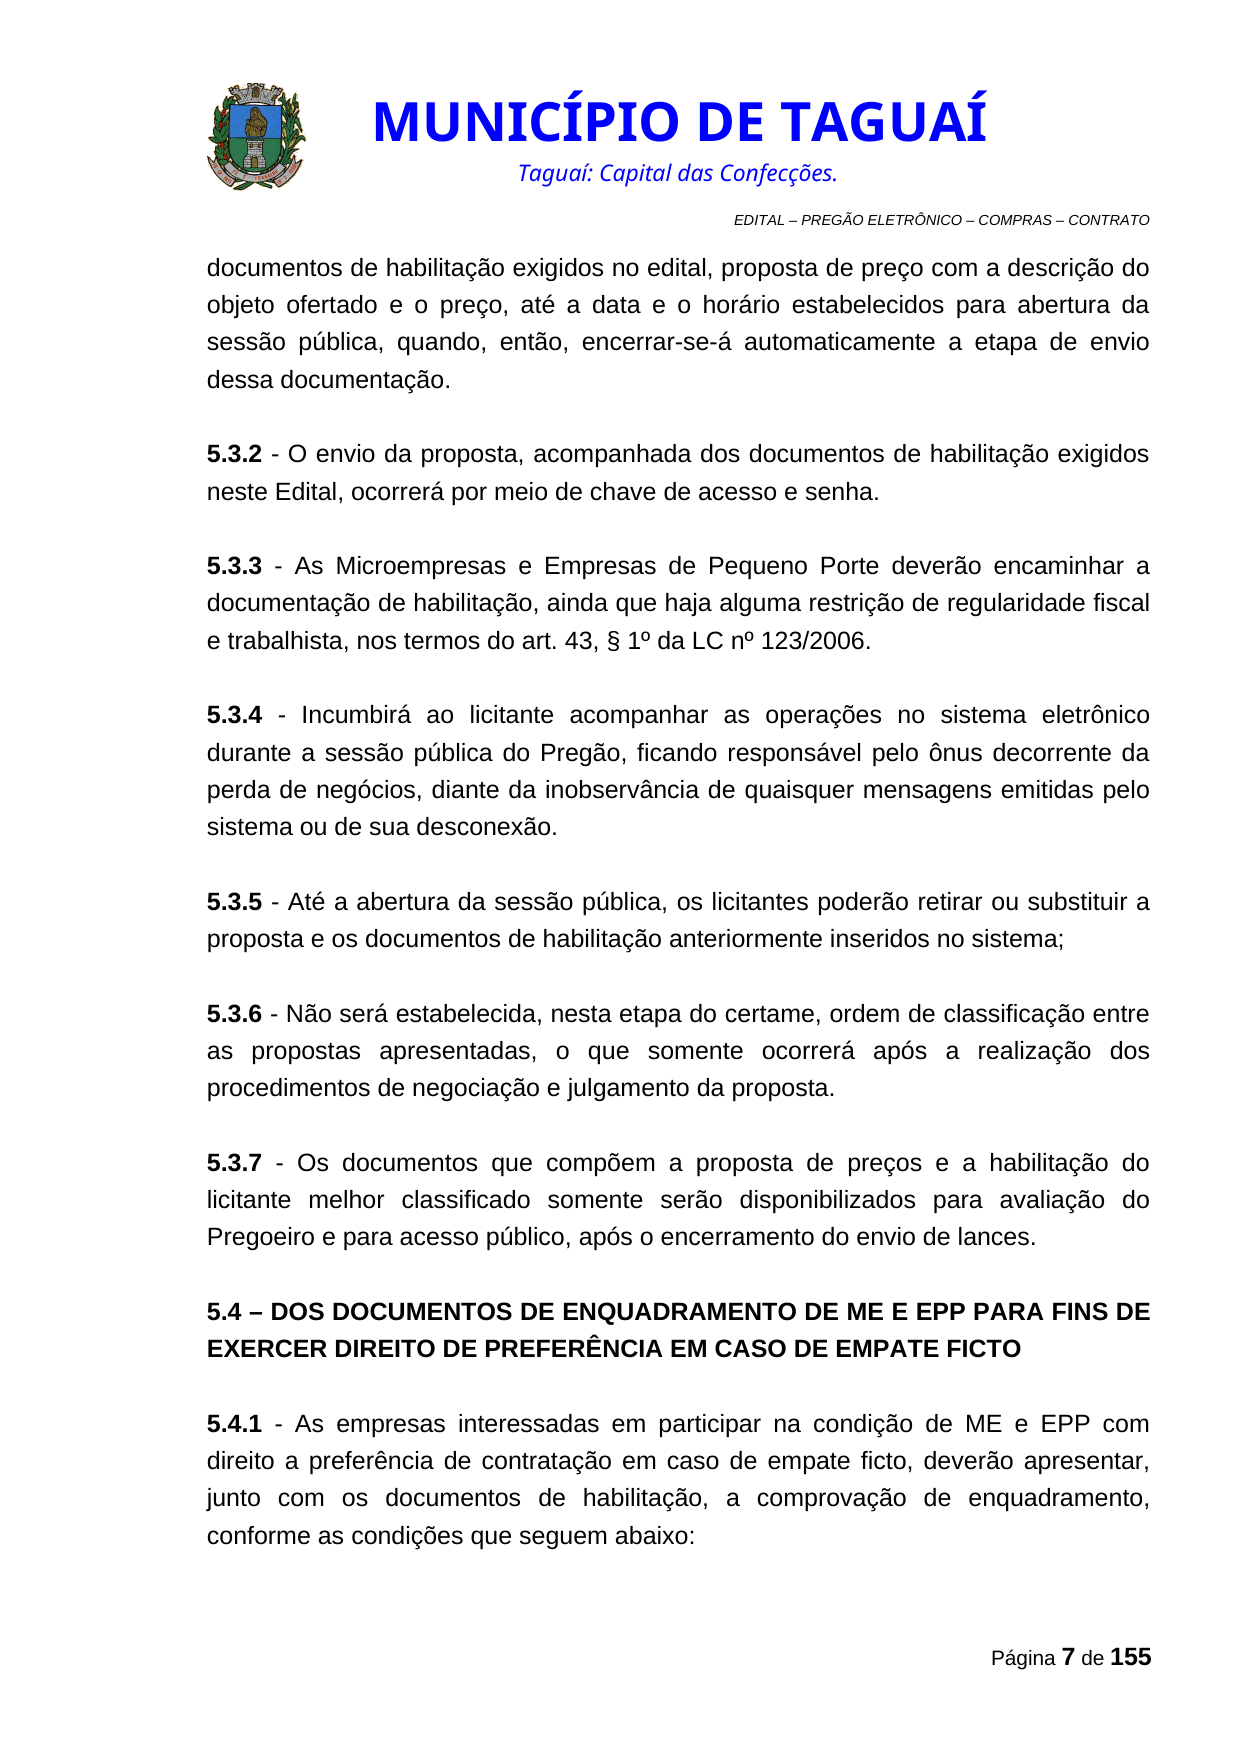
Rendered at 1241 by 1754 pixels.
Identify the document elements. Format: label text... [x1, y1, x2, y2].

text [207, 253, 1152, 393]
text 5.3.2 - O envio da proposta, acompanhada dos documentos de habilitação exigidos neste Edital, ocorrerá por meio de chave de acesso e senha. [207, 439, 1152, 505]
text 5.3.5 - Até a abertura da sessão pública, os licitantes poderão retirar ou substituir a proposta e os documentos de habilitação anteriormente inseridos no sistema; [207, 887, 1152, 953]
text 5.3.3 - As Microempresas e Empresas de Pequeno Porte deverão encaminhar a documentação de habilitação, ainda que haja alguma restrição de regularidade fiscal e trabalhista, nos termos do art. 43, § 1º da LC nº 123/2006. [207, 551, 1152, 654]
text 5.4 – DOS DOCUMENTOS DE ENQUADRAMENTO DE ME E EPP PARA FINS DE EXERCER DIREITO DE PREFERÊNCIA EM CASO DE EMPATE FICTO [207, 1297, 1152, 1363]
text 5.3.7 - Os documentos que compõem a proposta de preços e a habilitação do licitante melhor classificado somente serão disponibilizados para avaliação do Pregoeiro e para acesso público, após o encerramento do envio de lances. [207, 1148, 1152, 1251]
text 5.3.6 - Não será estabelecida, nesta etapa do certame, ordem de classificação entre as propostas apresentadas, o que somente ocorrerá após a realização dos procedimentos de negociação e julgamento da proposta. [207, 998, 1152, 1102]
text 5.3.4 - Incumbirá ao licitante acompanhar as operações no sistema eletrônico durante a sessão pública do Pregão, ficando responsável pelo ônus decorrente da perda de negócios, diante da inobservância de quaisquer mensagens emitidas pelo sistema ou de sua desconexão. [207, 700, 1152, 841]
text 5.4.1 - As empresas interessadas em participar na condição de ME e EPP com direito a preferência de contratação em caso de empate ficto, deverão apresentar, junto com os documentos de habilitação, a comprovação de enquadramento, conforme as condições que seguem abaixo: [207, 1409, 1152, 1549]
